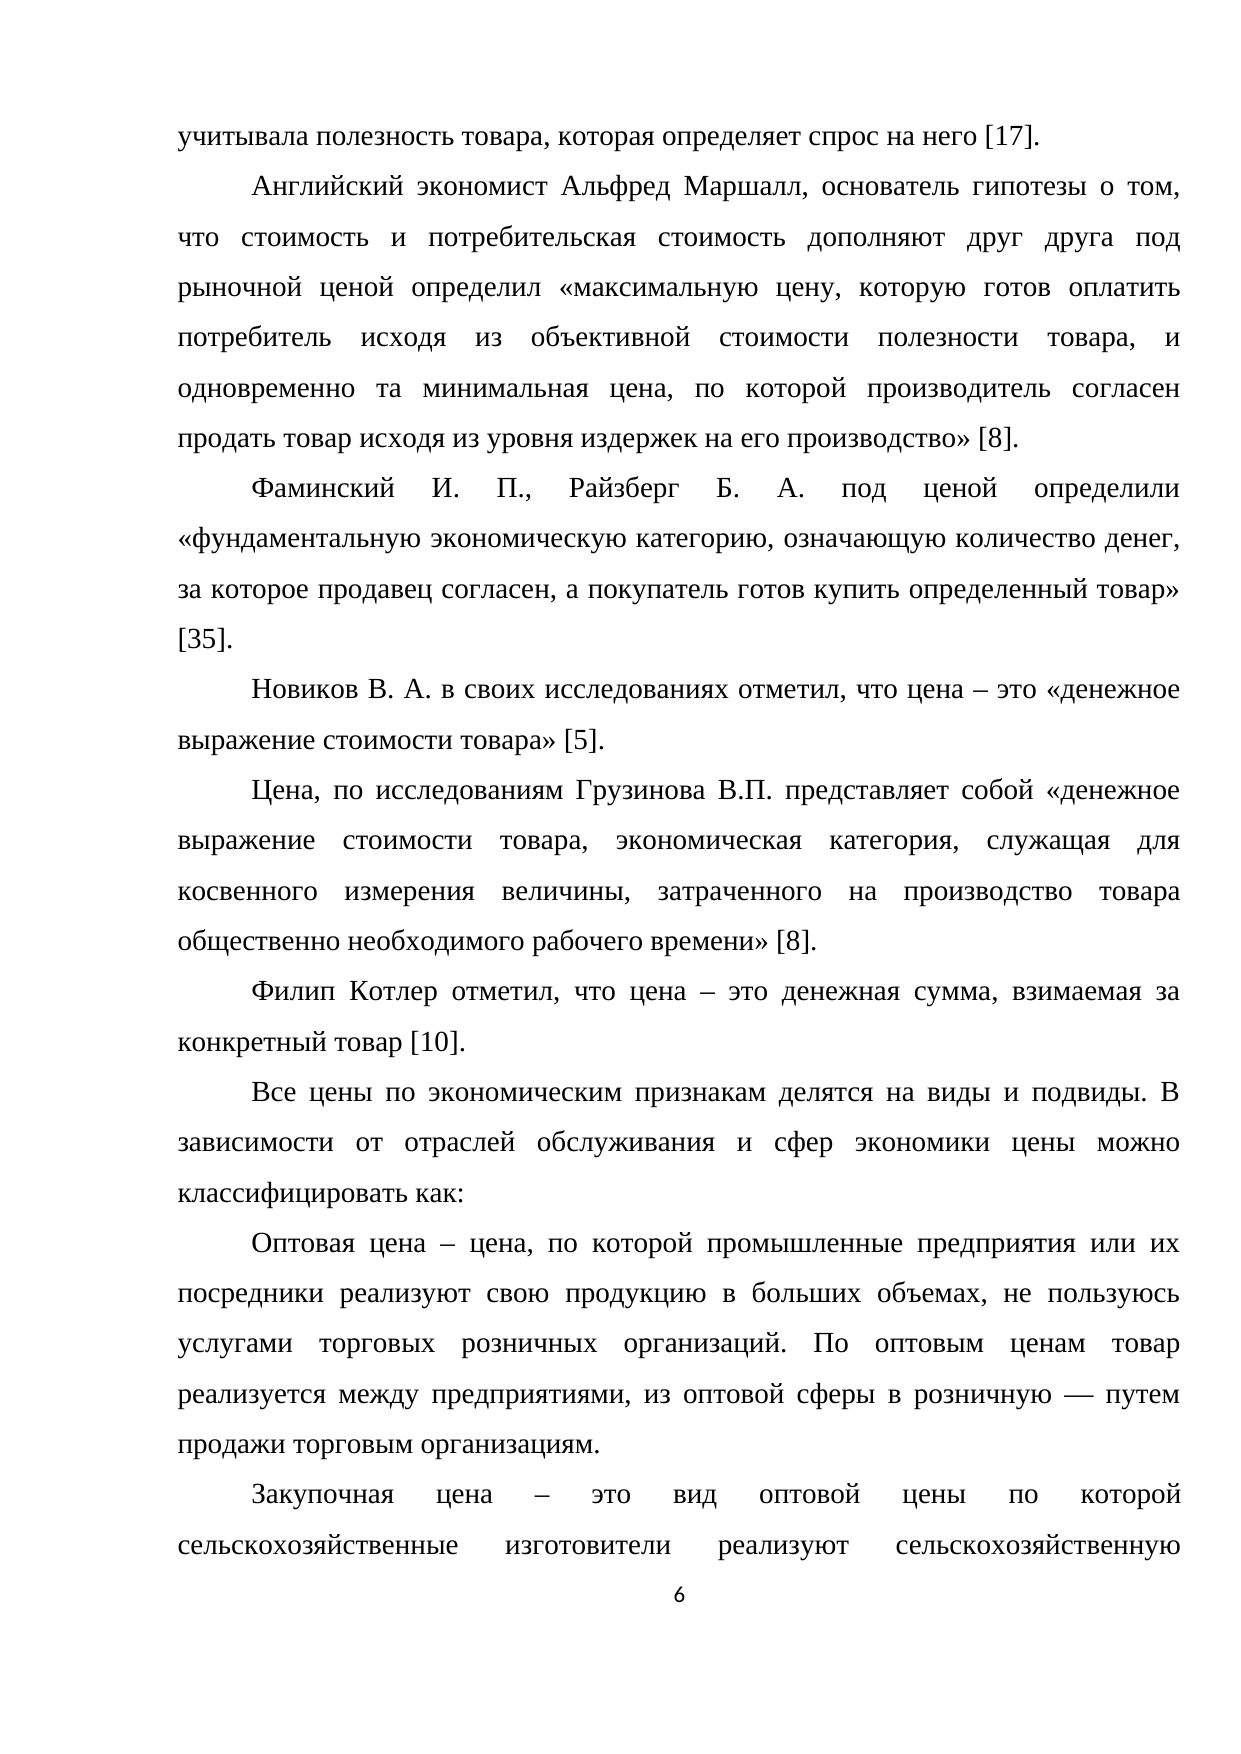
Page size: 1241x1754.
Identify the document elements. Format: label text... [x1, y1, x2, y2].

text Цена, по исследованиям Грузинова В.П. представляет собой «денежное выражение стоимости товара, экономическая категория, служащая для косвенного измерения величины, затраченного на производство товара общественно необходимого рабочего времени» [8]. [177, 772, 1181, 957]
text Оптовая цена – цена, по которой промышленные предприятия или их посредники реализуют свою продукцию в больших объемах, не пользуюсь услугами торговых розничных организаций. По оптовым ценам товар реализуется между предприятиями, из оптовой сферы в розничную — путем продажи торговым организациям. [177, 1225, 1181, 1460]
text Филип Котлер отметил, что цена – это денежная сумма, взимаемая за конкретный товар [10]. [177, 973, 1181, 1057]
text Новиков В. А. в своих исследованиях отметил, что цена – это «денежное выражение стоимости товара» [5]. [177, 672, 1181, 755]
text Английский экономист Альфред Маршалл, основатель гипотезы о том, что стоимость и потребительская стоимость дополняют друг друга под рыночной ценой определил «максимальную цену, которую готов оплатить потребитель исходя из объективной стоимости полезности товара, и одновременно та минимальная цена, по которой производитель согласен продать товар исходя из уровня издержек на его производство» [8]. [177, 168, 1181, 453]
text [177, 1477, 1181, 1560]
text Все цены по экономическим признакам делятся на виды и подвиды. В зависимости от отраслей обслуживания и сфер экономики цены можно классифицировать как: [177, 1074, 1181, 1208]
text Фаминский И. П., Райзберг Б. А. под ценой определили «фундаментальную экономическую категорию, означающую количество денег, за которое продавец согласен, а покупатель готов купить определенный товар» [35]. [177, 470, 1181, 655]
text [177, 118, 1181, 152]
